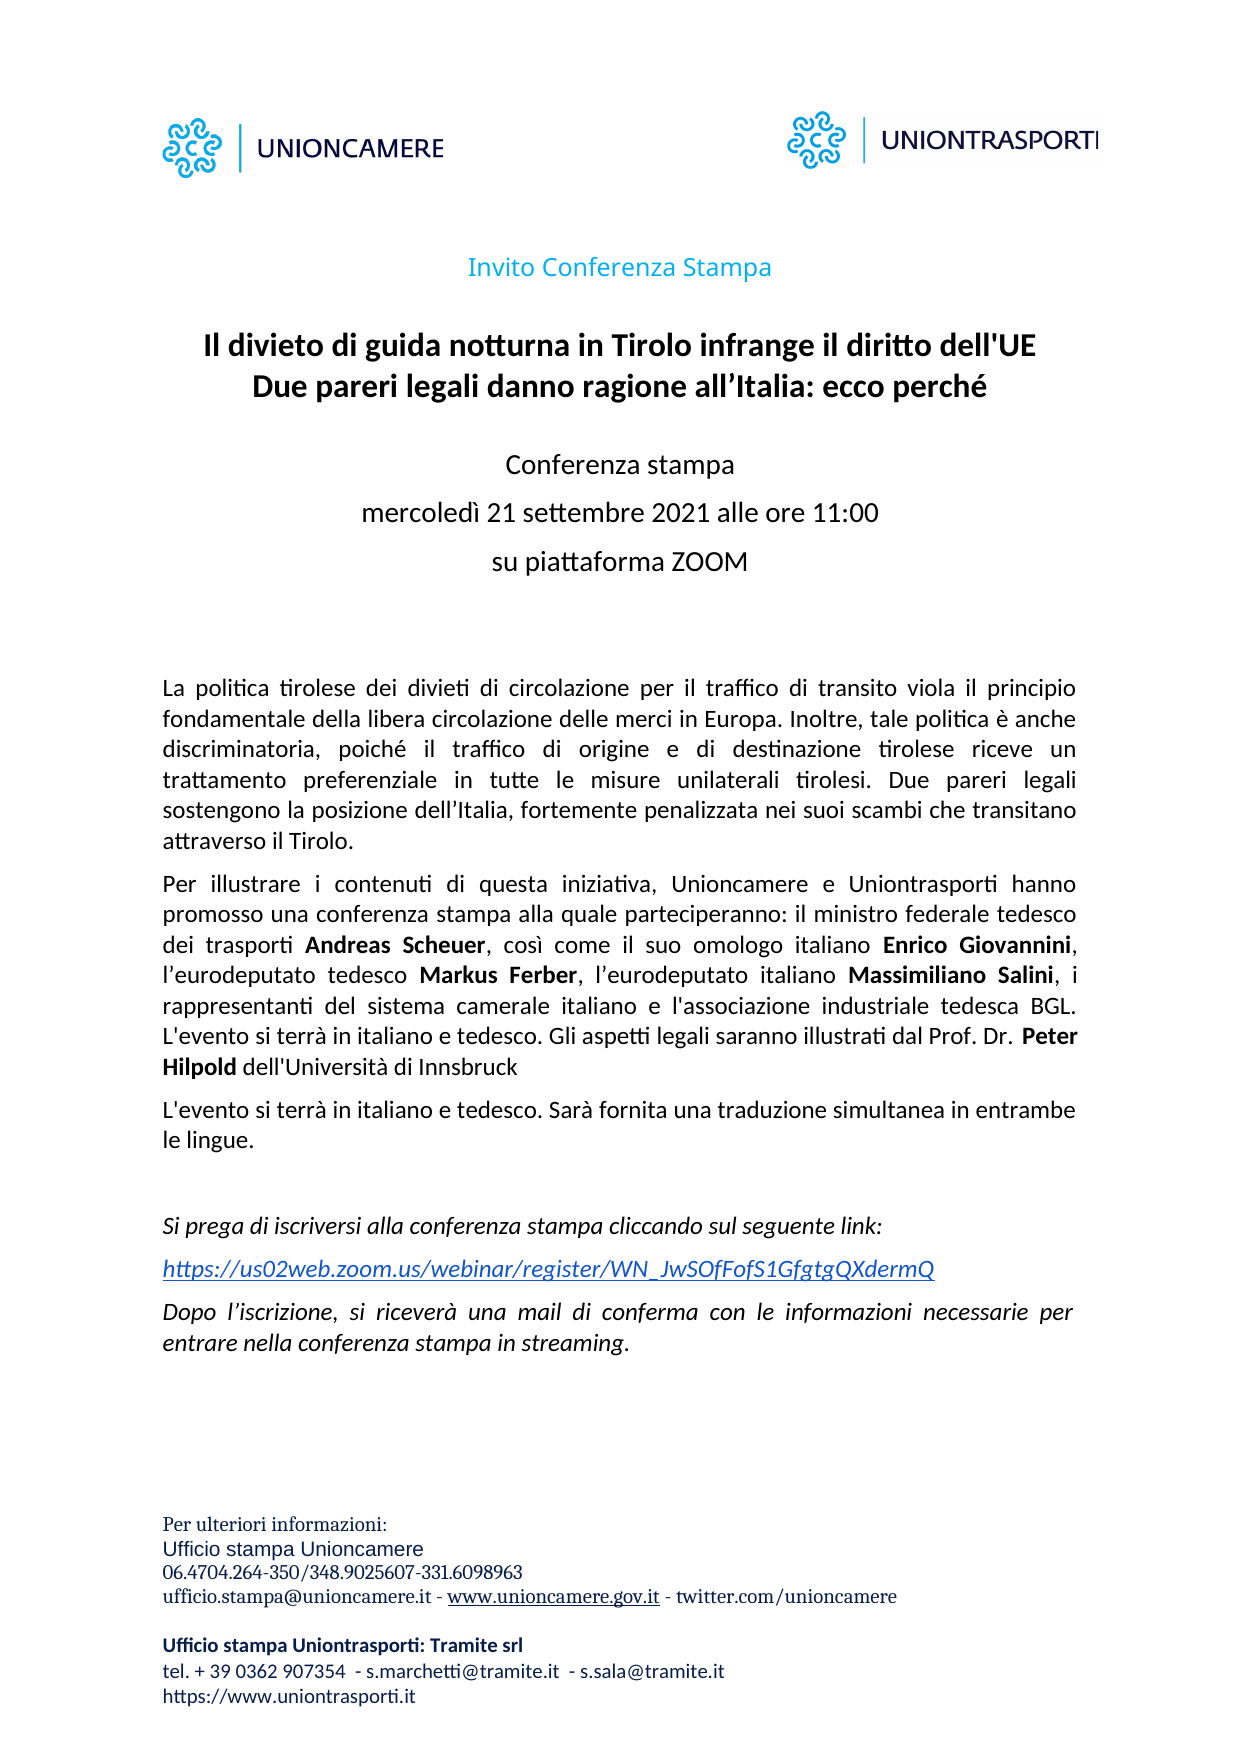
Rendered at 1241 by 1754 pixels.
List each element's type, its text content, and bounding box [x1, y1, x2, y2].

text Invito Conferenza Stampa [162, 249, 1078, 283]
text Per illustrare i contenuti di questa iniziativa, Unioncamere e Uniontrasporti hanno promosso una conferenza stampa alla quale parteciperanno: il ministro federale tedesco dei trasporti Andreas Scheuer, così come il suo omologo italiano Enrico Giovannini, l’eurodeputato tedesco Markus Ferber, l’eurodeputato italiano Massimiliano Salini, i rappresentanti del sistema camerale italiano e l'associazione industriale tedesca BGL. L'evento si terrà in italiano e tedesco. Gli aspetti legali saranno illustrati dal Prof. Dr. Peter Hilpold dell'Università di Innsbruck [162, 868, 1078, 1081]
text https://us02web.zoom.us/webinar/register/WN_JwSOfFofS1GfgtgQXdermQ [162, 1253, 1078, 1284]
picture [162, 118, 444, 178]
text La politica tirolese dei divieti di circolazione per il traffico di transito viola il principio fondamentale della libera circolazione delle merci in Europa. Inoltre, tale politica è anche discriminatoria, poiché il traffico di origine e di destinazione tirolese riceve un trattamento preferenziale in tutte le misure unilaterali tirolesi. Due pareri legali sostengono la posizione dell’Italia, fortemente penalizzata nei suoi scambi che transitano attraverso il Tirolo. [162, 672, 1078, 855]
picture [819, 115, 830, 127]
text Conferenza stampa [162, 446, 1078, 482]
text Si prega di iscriversi alla conferenza stampa cliccando sul seguente link: [162, 1211, 1078, 1241]
text Il divieto di guida notturna in Tirolo infrange il diritto dell'UE [162, 324, 1078, 365]
text L'evento si terrà in italiano e tedesco. Sarà fornita una traduzione simultanea in entrambe le lingue. [162, 1094, 1078, 1155]
text Dopo l’iscrizione, si riceverà una mail di conferma con le informazioni necessarie per entrare nella conferenza stampa in streaming. [162, 1297, 1078, 1358]
text mercoledì 21 settembre 2021 alle ore 11:00 [162, 494, 1078, 530]
text Due pareri legali danno ragione all’Italia: ecco perché [162, 365, 1078, 406]
text su piattaforma ZOOM [162, 543, 1078, 578]
picture [787, 111, 1099, 169]
